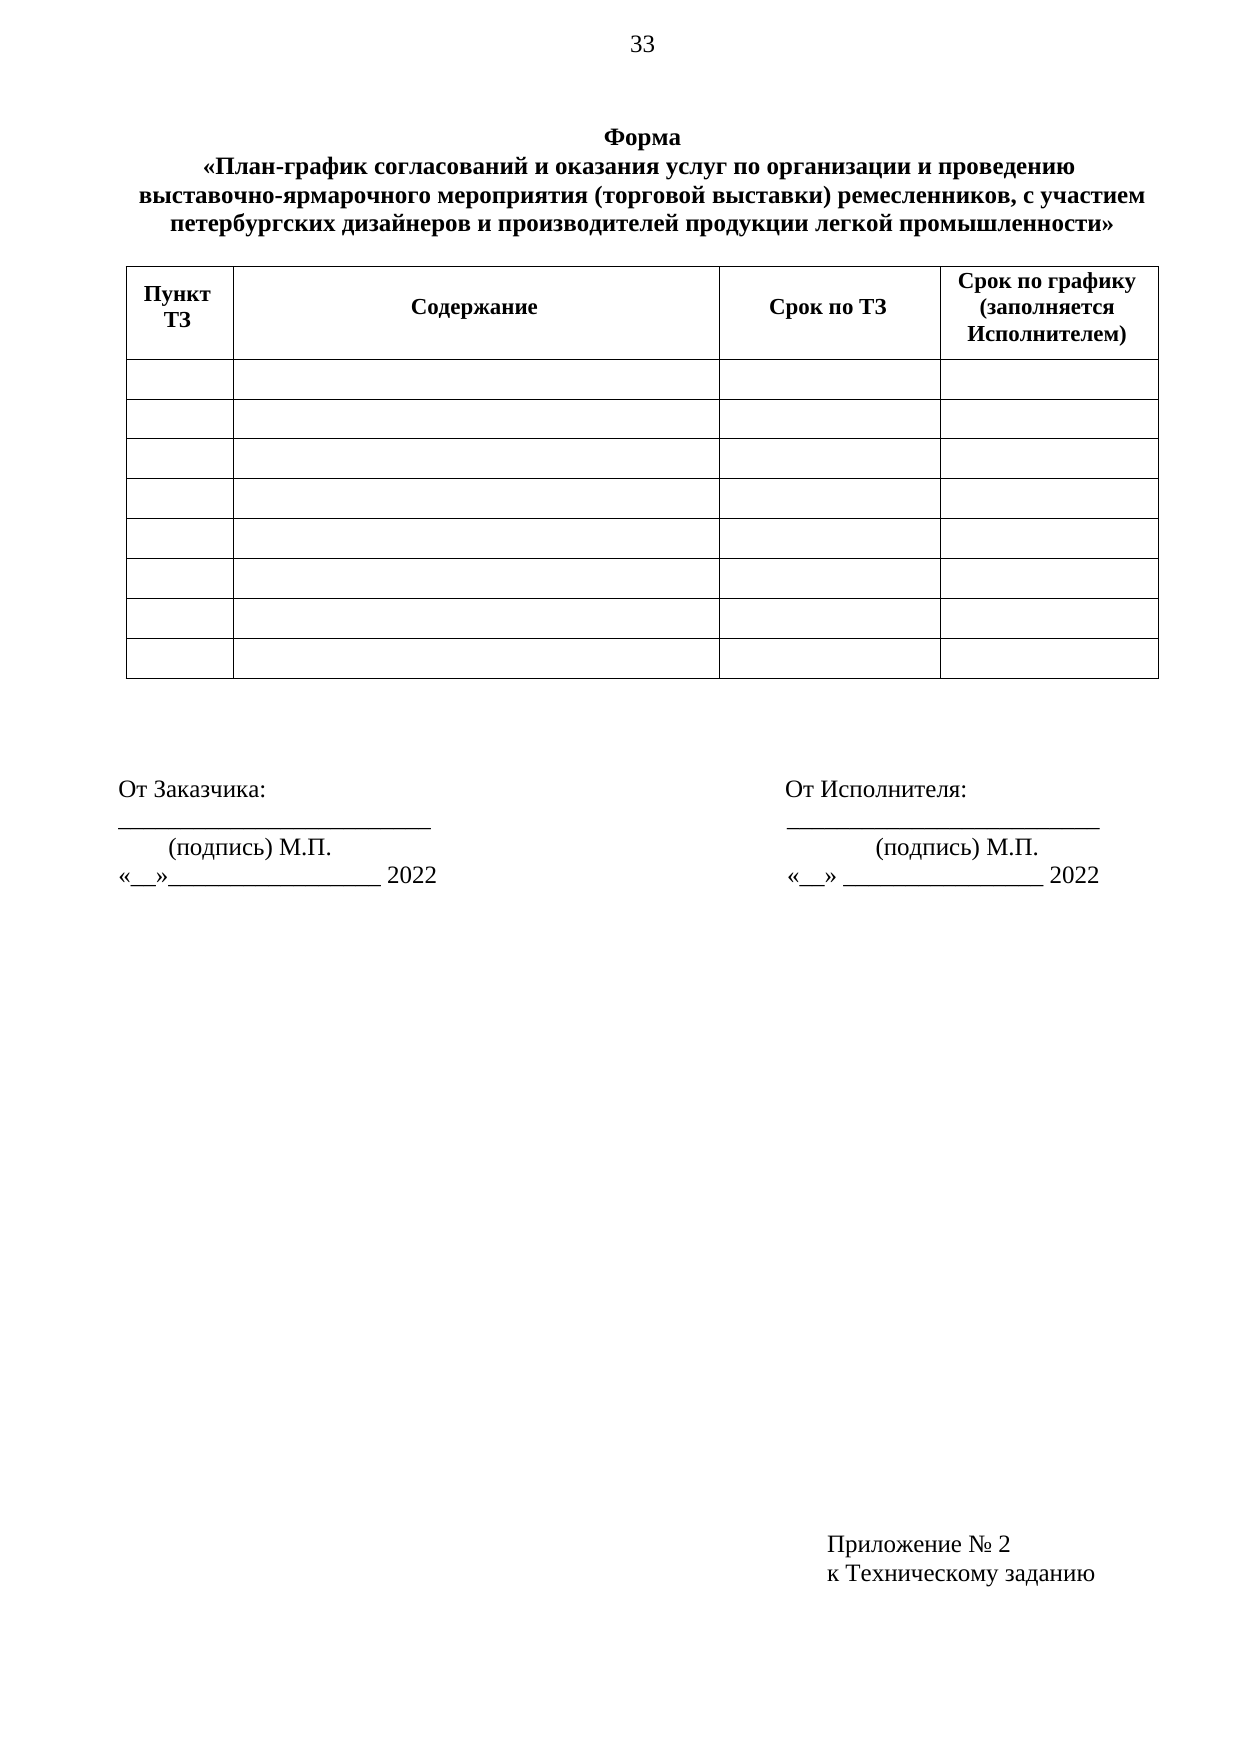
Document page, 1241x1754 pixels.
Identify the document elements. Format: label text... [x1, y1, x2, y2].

text (подпись) М.П. (подпись) М.П. [118, 832, 1166, 860]
table_cell [127, 559, 233, 598]
table_cell [234, 599, 719, 638]
table_cell [234, 400, 719, 438]
text От Заказчика: От Исполнителя: [118, 774, 1166, 803]
table_cell [941, 559, 1158, 598]
table_cell [941, 360, 1158, 398]
text Форма [118, 122, 1166, 151]
table_cell [941, 639, 1158, 678]
table_cell [127, 360, 233, 398]
table_cell [720, 639, 940, 678]
table_header Пункт ТЗ [127, 267, 233, 358]
table_cell [127, 599, 233, 638]
text _________________________ _________________________ [118, 803, 1166, 832]
table_cell [941, 599, 1158, 638]
table_header Срок по графику (заполняется Исполнителем) [941, 267, 1158, 358]
table_cell [720, 360, 940, 398]
table_cell [941, 519, 1158, 558]
text «План-график согласований и оказания услуг по организации и проведению выставочно-ярмарочного мероприятия (торговой выставки) ремесленников, с участием петербургских дизайнеров и производителей продукции легкой промышленности» [118, 151, 1166, 237]
table_cell [720, 559, 940, 598]
table_cell [234, 559, 719, 598]
text «__»_________________ 2022 «__» ________________ 2022 [118, 860, 1166, 889]
table_cell [720, 400, 940, 438]
table_header Срок по ТЗ [720, 267, 940, 358]
table_cell [127, 439, 233, 478]
table_cell [941, 400, 1158, 438]
text к Техническому заданию [827, 1558, 1166, 1616]
table_cell [127, 639, 233, 678]
table_cell [720, 479, 940, 518]
table_cell [234, 439, 719, 478]
table_cell [234, 479, 719, 518]
table_cell [941, 479, 1158, 518]
table_cell [234, 639, 719, 678]
table_cell [234, 360, 719, 398]
table_header Содержание [234, 267, 719, 358]
table_cell [941, 439, 1158, 478]
table_cell [127, 400, 233, 438]
table_cell [234, 519, 719, 558]
table_cell [720, 439, 940, 478]
table_cell [127, 479, 233, 518]
text Приложение № 2 [827, 1529, 1166, 1558]
table_cell [720, 599, 940, 638]
table_cell [127, 519, 233, 558]
table_cell [720, 519, 940, 558]
